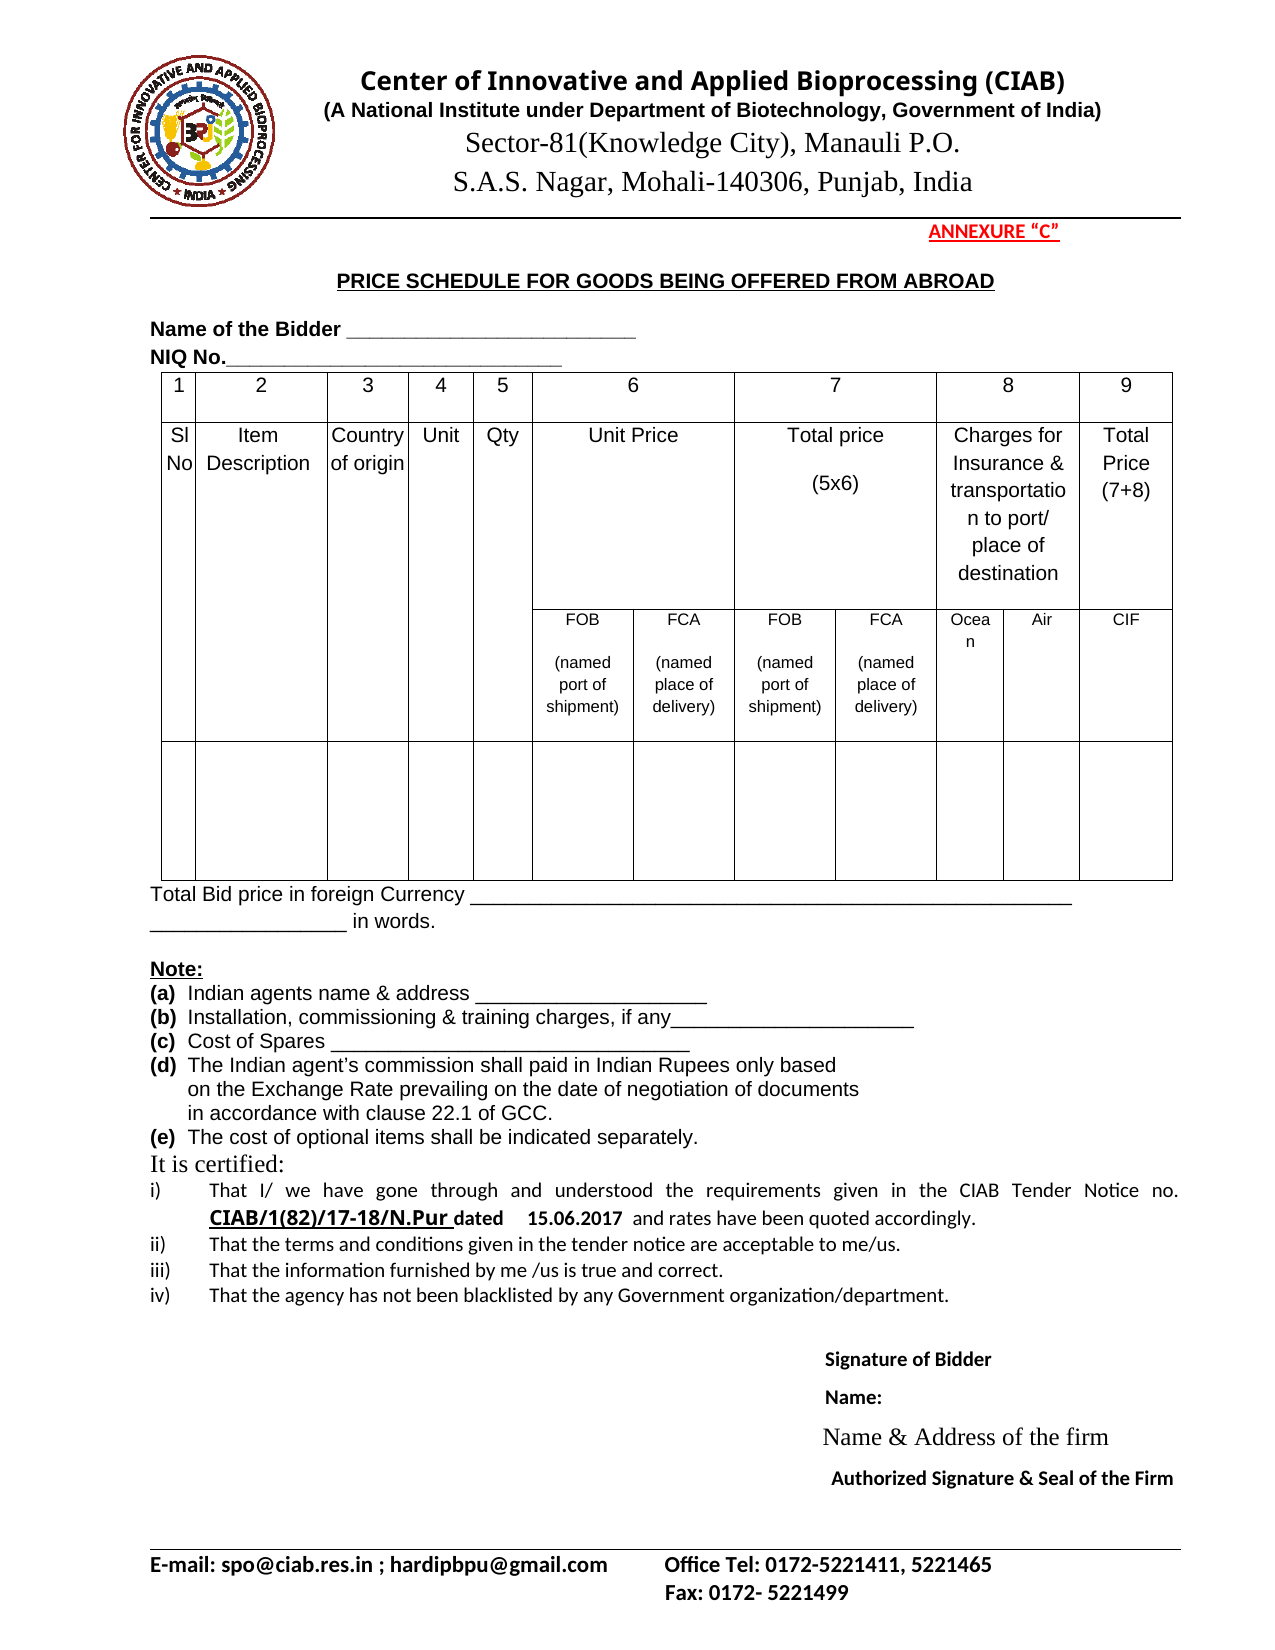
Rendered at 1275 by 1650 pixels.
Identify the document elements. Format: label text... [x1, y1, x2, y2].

text in accordance with clause 22.1 of GCC. [187, 1101, 1181, 1125]
table_cell Sl No [162, 423, 195, 741]
text Name: [750, 1384, 1181, 1409]
table_cell [196, 742, 327, 880]
table_cell Charges for Insurance & transportation to port/ place of destination [937, 423, 1079, 609]
table_cell Total price (5x6) [735, 423, 936, 609]
text iii) That the information furnished by me /us is true and correct. [150, 1257, 1181, 1282]
table_cell [474, 742, 532, 880]
list Indian agents name & address ____________________ [150, 981, 1181, 1005]
table_header 8 [937, 373, 1079, 422]
table_header 6 [533, 373, 734, 422]
table_cell [162, 742, 195, 880]
text ANNEXURE “C” [150, 219, 1181, 244]
text It is certified: [150, 1149, 1181, 1178]
table_cell CIF [1080, 610, 1172, 741]
text on the Exchange Rate prevailing on the date of negotiation of documents [187, 1077, 1181, 1101]
table_cell FOB (named port of shipment) [533, 610, 633, 741]
table_cell [735, 742, 835, 880]
table_header 2 [196, 373, 327, 422]
text Authorized Signature & Seal of the Firm [825, 1465, 1181, 1491]
picture [121, 54, 276, 207]
table_header 5 [474, 373, 532, 422]
table_header 7 [735, 373, 936, 422]
table_cell [1004, 742, 1079, 880]
table_cell Qty [474, 423, 532, 741]
table_header 9 [1080, 373, 1172, 422]
table_cell FCA (named place of delivery) [836, 610, 936, 741]
table_cell Ocean [937, 610, 1003, 741]
table_cell FOB (named port of shipment) [735, 610, 835, 741]
table_header 1 [162, 373, 195, 422]
table_cell [836, 742, 936, 880]
table_header 3 [328, 373, 408, 422]
text ii) That the terms and conditions given in the tender notice are acceptable to me/us. [150, 1231, 1181, 1257]
list Cost of Spares _______________________________ [150, 1029, 1181, 1053]
table_cell Total Price (7+8) [1080, 423, 1172, 609]
table_cell [937, 742, 1003, 880]
table_cell FCA (named place of delivery) [634, 610, 734, 741]
text NIQ No._____________________________ [150, 344, 1181, 368]
table_cell [634, 742, 734, 880]
table_cell Country of origin [328, 423, 408, 741]
list That I/ we have gone through and understood the requirements given in the CIAB Tender Notice no. CIAB/1(82)/17-18/N.Pur dated 15.06.2017 and rates have been quoted accordingly. [150, 1178, 1181, 1231]
list iv) That the agency has not been blacklisted by any Government organization/department. [150, 1282, 1181, 1308]
text Signature of Bidder [750, 1346, 1181, 1371]
table_cell [533, 742, 633, 880]
table_cell Unit Price [533, 423, 734, 609]
table_cell [328, 742, 408, 880]
table_header 4 [409, 373, 473, 422]
list The cost of optional items shall be indicated separately. [150, 1125, 1181, 1149]
text Name of the Bidder _________________________ [150, 317, 1181, 341]
table_cell Air [1004, 610, 1079, 741]
table_cell [1080, 742, 1172, 880]
text Total Bid price in foreign Currency ____________________________________________________ _________________ in words. [150, 881, 1181, 933]
text PRICE SCHEDULE FOR GOODS BEING OFFERED FROM ABROAD [150, 269, 1181, 293]
list Installation, commissioning & training charges, if any_____________________ [150, 1005, 1181, 1029]
list The Indian agent’s commission shall paid in Indian Rupees only based [150, 1053, 1181, 1077]
text Name & Address of the firm [661, 1422, 1181, 1451]
table_cell Unit [409, 423, 473, 741]
text Note: [150, 957, 1181, 981]
table_cell Item Description [196, 423, 327, 741]
table_cell [409, 742, 473, 880]
